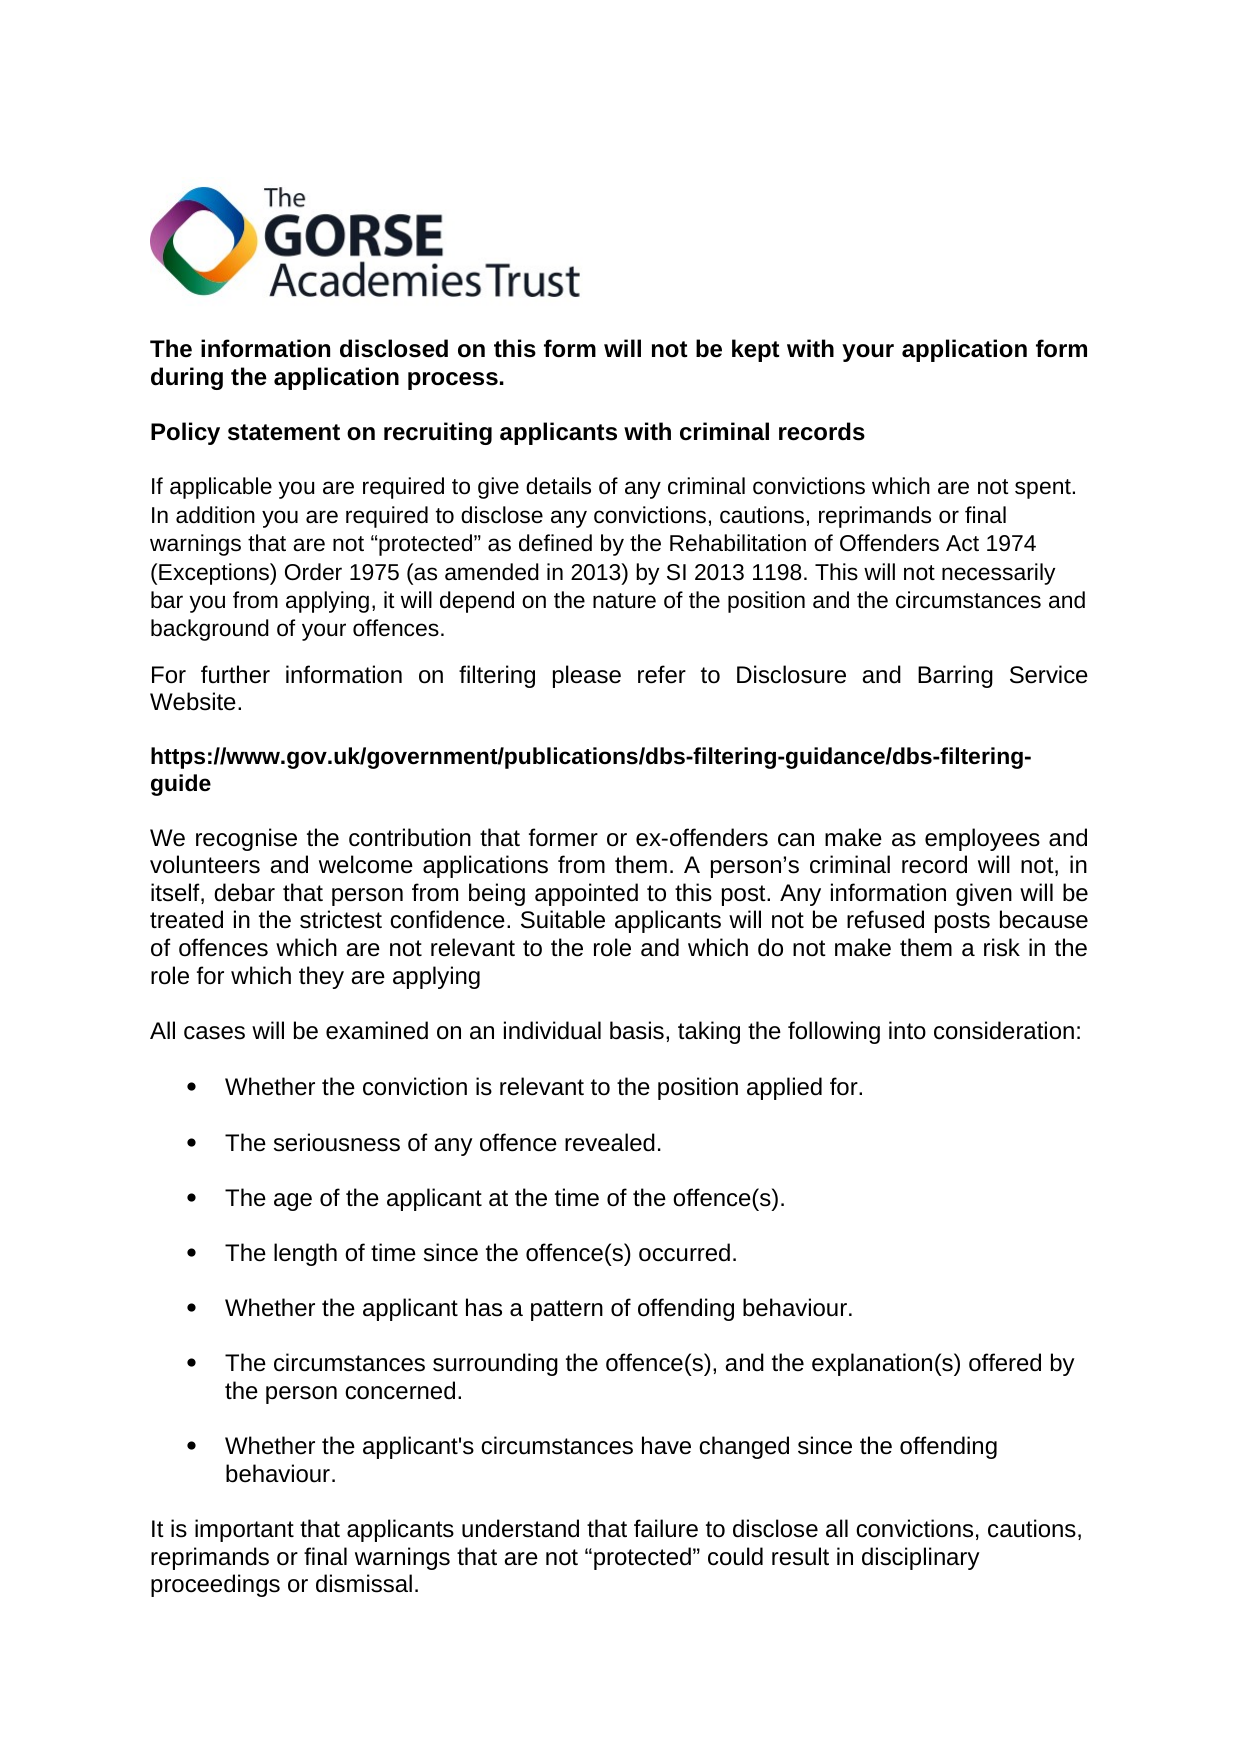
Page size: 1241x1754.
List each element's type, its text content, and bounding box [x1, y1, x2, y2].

text The information disclosed on this form will not be kept with your application form during the application process. [150, 335, 1090, 390]
list The length of time since the offence(s) occurred. [187, 1239, 1090, 1266]
list Whether the conviction is relevant to the position applied for. [187, 1073, 1090, 1101]
list The circumstances surrounding the offence(s), and the explanation(s) offered by the person concerned. [187, 1349, 1090, 1404]
list The age of the applicant at the time of the offence(s). [187, 1184, 1090, 1211]
list Whether the applicant has a pattern of offending behaviour. [187, 1294, 1090, 1322]
text It is important that applicants understand that failure to disclose all convictions, cautions, reprimands or final warnings that are not “protected” could result in disciplinary proceedings or dismissal. [150, 1515, 1090, 1598]
picture [150, 177, 859, 308]
text We recognise the contribution that former or ex-offenders can make as employees and volunteers and welcome applications from them. A person’s criminal record will not, in itself, debar that person from being appointed to this post. Any information given will be treated in the strictest confidence. Suitable applicants will not be refused posts because of offences which are not relevant to the role and which do not make them a risk in the role for which they are applying [150, 824, 1090, 989]
text All cases will be examined on an individual basis, taking the following into consideration: [150, 1017, 1090, 1044]
text https://www.gov.uk/government/publications/dbs-filtering-guidance/dbs-filtering-guide [150, 743, 1090, 796]
text If applicable you are required to give details of any criminal convictions which are not spent. In addition you are required to disclose any convictions, cautions, reprimands or final warnings that are not “protected” as defined by the Rehabilitation of Offenders Act 1974 (Exceptions) Order 1975 (as amended in 2013) by SI 2013 1198. This will not necessarily bar you from applying, it will depend on the nature of the position and the circumstances and background of your offences. [150, 473, 1090, 642]
text Policy statement on recruiting applicants with criminal records [150, 418, 1090, 446]
list Whether the applicant's circumstances have changed since the offending behaviour. [187, 1432, 1090, 1487]
text For further information on filtering please refer to Disclosure and Barring Service Website. [150, 661, 1090, 716]
list The seriousness of any offence revealed. [187, 1128, 1090, 1156]
